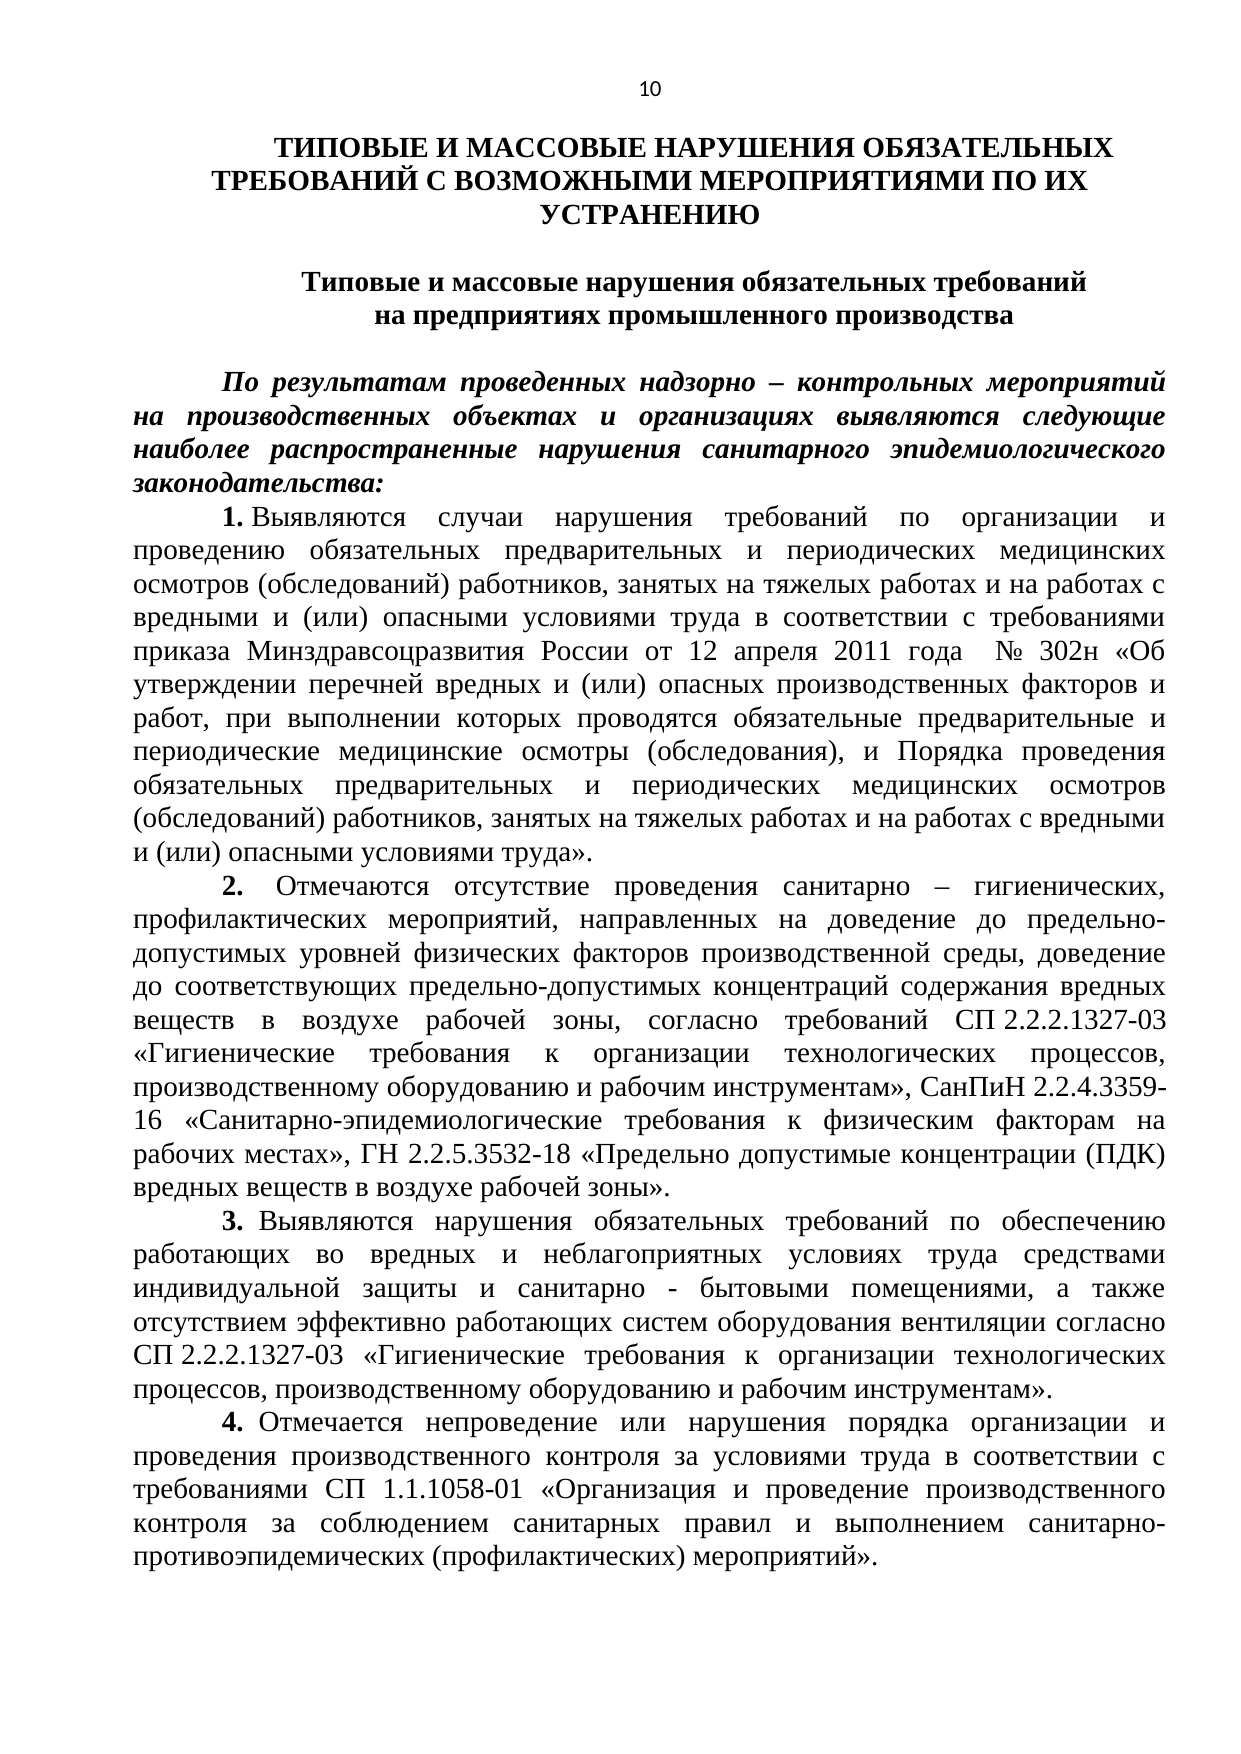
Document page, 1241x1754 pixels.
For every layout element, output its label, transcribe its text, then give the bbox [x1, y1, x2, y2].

list Отмечается непроведение или нарушения порядка организации и проведения производственного контроля за условиями труда в соответствии с требованиями СП 1.1.1058-01 «Организация и проведение производственного контроля за соблюдением санитарных правил и выполнением санитарно-противоэпидемических (профилактических) мероприятий». [133, 1404, 1167, 1572]
text Типовые и массовые нарушения обязательных требований [133, 264, 1167, 297]
list Отмечаются отсутствие проведения санитарно – гигиенических, профилактических мероприятий, направленных на доведение до предельно-допустимых уровней физических факторов производственной среды, доведение до соответствующих предельно-допустимых концентраций содержания вредных веществ в воздухе рабочей зоны, согласно требований СП 2.2.2.1327-03 «Гигиенические требования к организации технологических процессов, производственному оборудованию и рабочим инструментам», СанПиН 2.2.4.3359-16 «Санитарно-эпидемиологические требования к физическим факторам на рабочих местах», ГН 2.2.5.3532-18 «Предельно допустимые концентрации (ПДК) вредных веществ в воздухе рабочей зоны». [133, 868, 1167, 1203]
list Выявляются случаи нарушения требований по организации и проведению обязательных предварительных и периодических медицинских осмотров (обследований) работников, занятых на тяжелых работах и на работах с вредными и (или) опасными условиями труда в соответствии с требованиями приказа Минздравсоцразвития России от 12 апреля 2011 года № 302н «Об утверждении перечней вредных и (или) опасных производственных факторов и работ, при выполнении которых проводятся обязательные предварительные и периодические медицинские осмотры (обследования), и Порядка проведения обязательных предварительных и периодических медицинских осмотров (обследований) работников, занятых на тяжелых работах и на работах с вредными и (или) опасными условиями труда». [133, 499, 1167, 868]
text на предприятиях промышленного производства [133, 297, 1167, 331]
text По результатам проведенных надзорно – контрольных мероприятий на производственных объектах и организациях выявляются следующие наиболее распространенные нарушения санитарного эпидемиологического законодательства: [133, 364, 1167, 499]
list Выявляются нарушения обязательных требований по обеспечению работающих во вредных и неблагоприятных условиях труда средствами индивидуальной защиты и санитарно - бытовыми помещениями, а также отсутствием эффективно работающих систем оборудования вентиляции согласно СП 2.2.2.1327-03 «Гигиенические требования к организации технологических процессов, производственному оборудованию и рабочим инструментам». [133, 1203, 1167, 1404]
list ТИПОВЫЕ И МАССОВЫЕ НАРУШЕНИЯ ОБЯЗАТЕЛЬНЫХ ТРЕБОВАНИЙ С ВОЗМОЖНЫМИ МЕРОПРИЯТИЯМИ ПО ИХ УСТРАНЕНИЮ [133, 130, 1167, 230]
